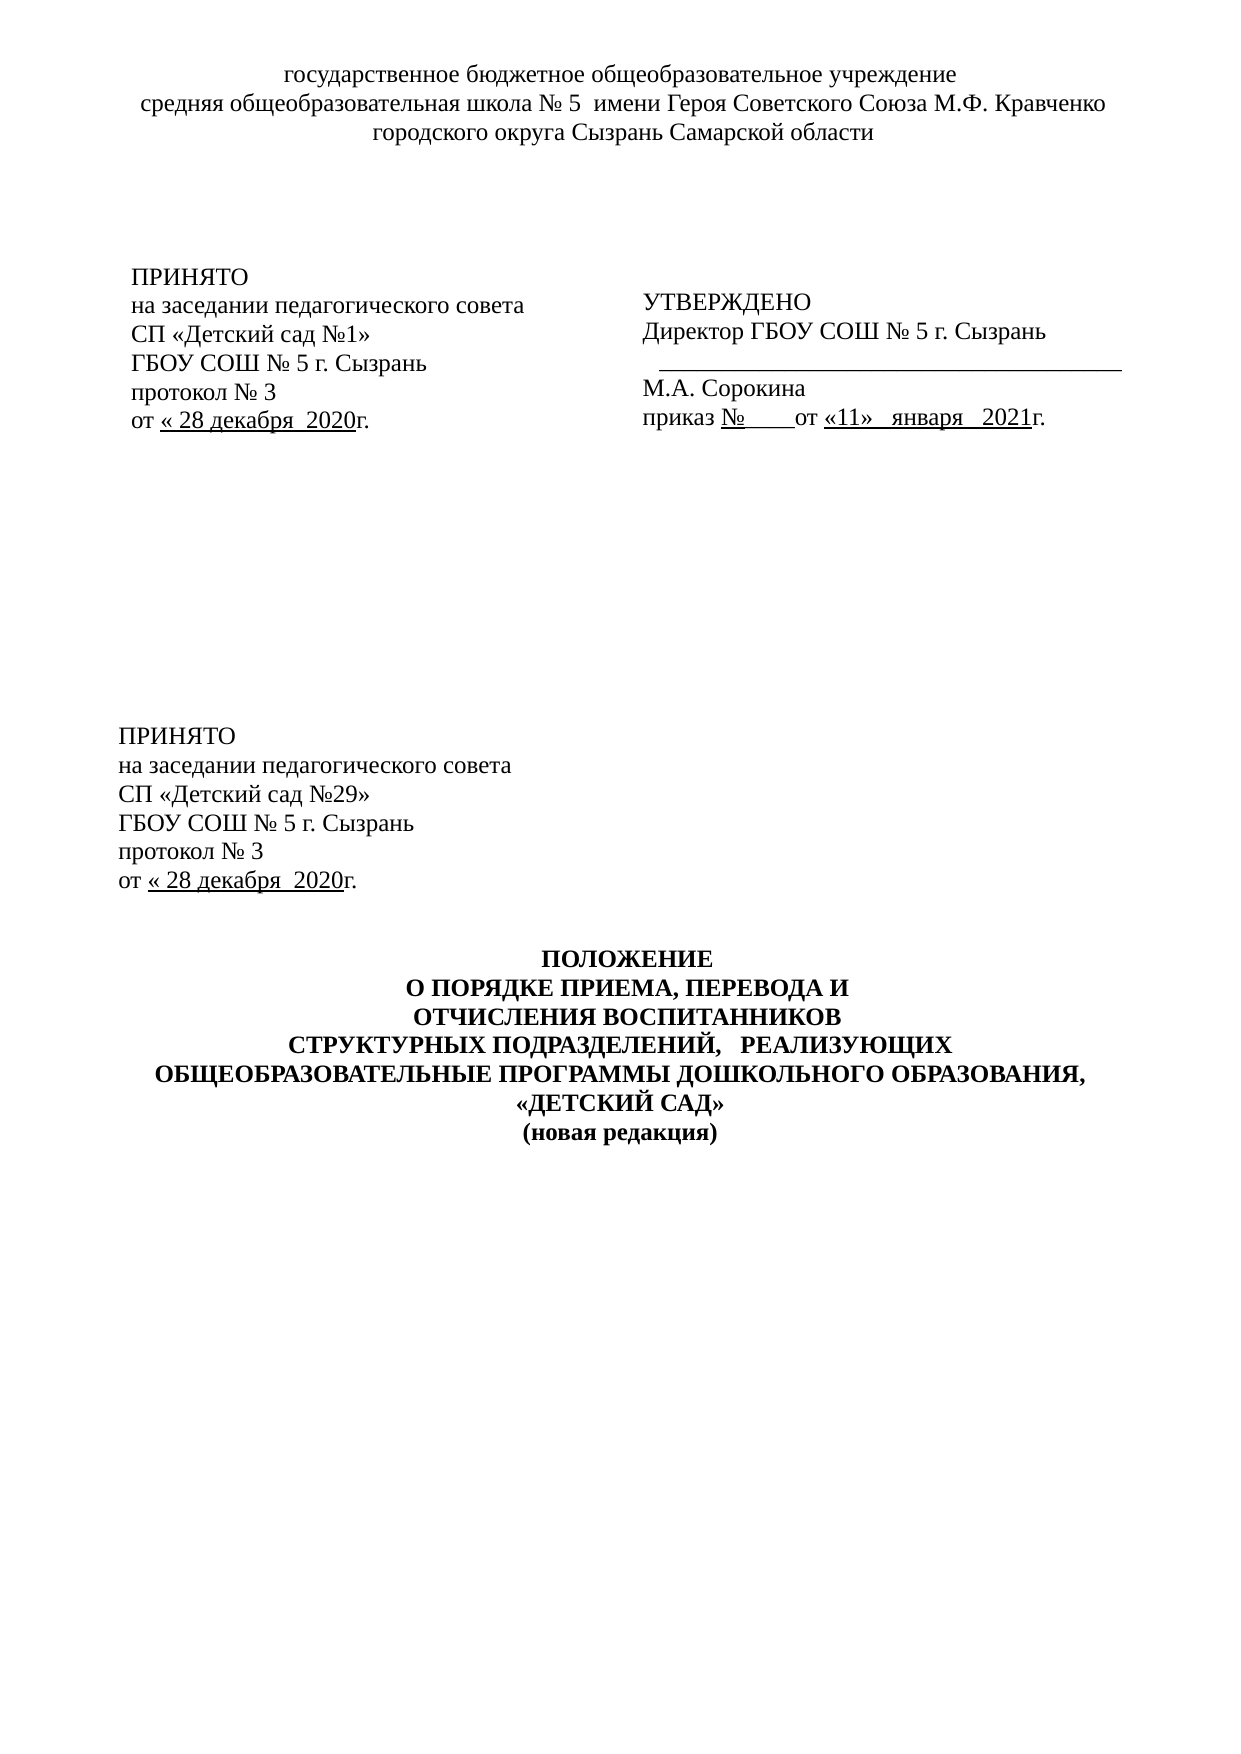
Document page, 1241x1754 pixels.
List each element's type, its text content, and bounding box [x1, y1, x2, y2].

text ПРИНЯТО [118, 721, 1122, 750]
text СП «Детский сад №29» [118, 779, 1122, 808]
table_header [612, 280, 1113, 604]
text средняя общеобразовательная школа № 5 имени Героя Советского Союза М.Ф. Кравченко [118, 88, 1122, 117]
text городского округа Сызрань Самарской области [118, 117, 1122, 145]
text (новая редакция) [118, 1117, 1122, 1145]
subtitle О ПОРЯДКЕ ПРИЕМА, ПЕРЕВОДА И [132, 973, 1122, 1002]
subtitle ПОЛОЖЕНИЕ [132, 944, 1122, 973]
table_header [118, 280, 612, 604]
text ГБОУ СОШ № 5 г. Сызрань [118, 808, 1122, 836]
text государственное бюджетное общеобразовательное учреждение [118, 59, 1122, 88]
text СТРУКТУРНЫХ ПОДРАЗДЕЛЕНИЙ, РЕАЛИЗУЮЩИХ ОБЩЕОБРАЗОВАТЕЛЬНЫЕ ПРОГРАММЫ ДОШКОЛЬНОГО ОБРАЗОВАНИЯ, «ДЕТСКИЙ САД» [118, 1030, 1122, 1117]
subtitle ОТЧИСЛЕНИЯ ВОСПИТАННИКОВ [132, 1002, 1122, 1030]
text протокол № 3 [118, 836, 1122, 865]
text от « 28 декабря 2020г. [118, 865, 1122, 894]
text на заседании педагогического совета [118, 750, 1122, 779]
